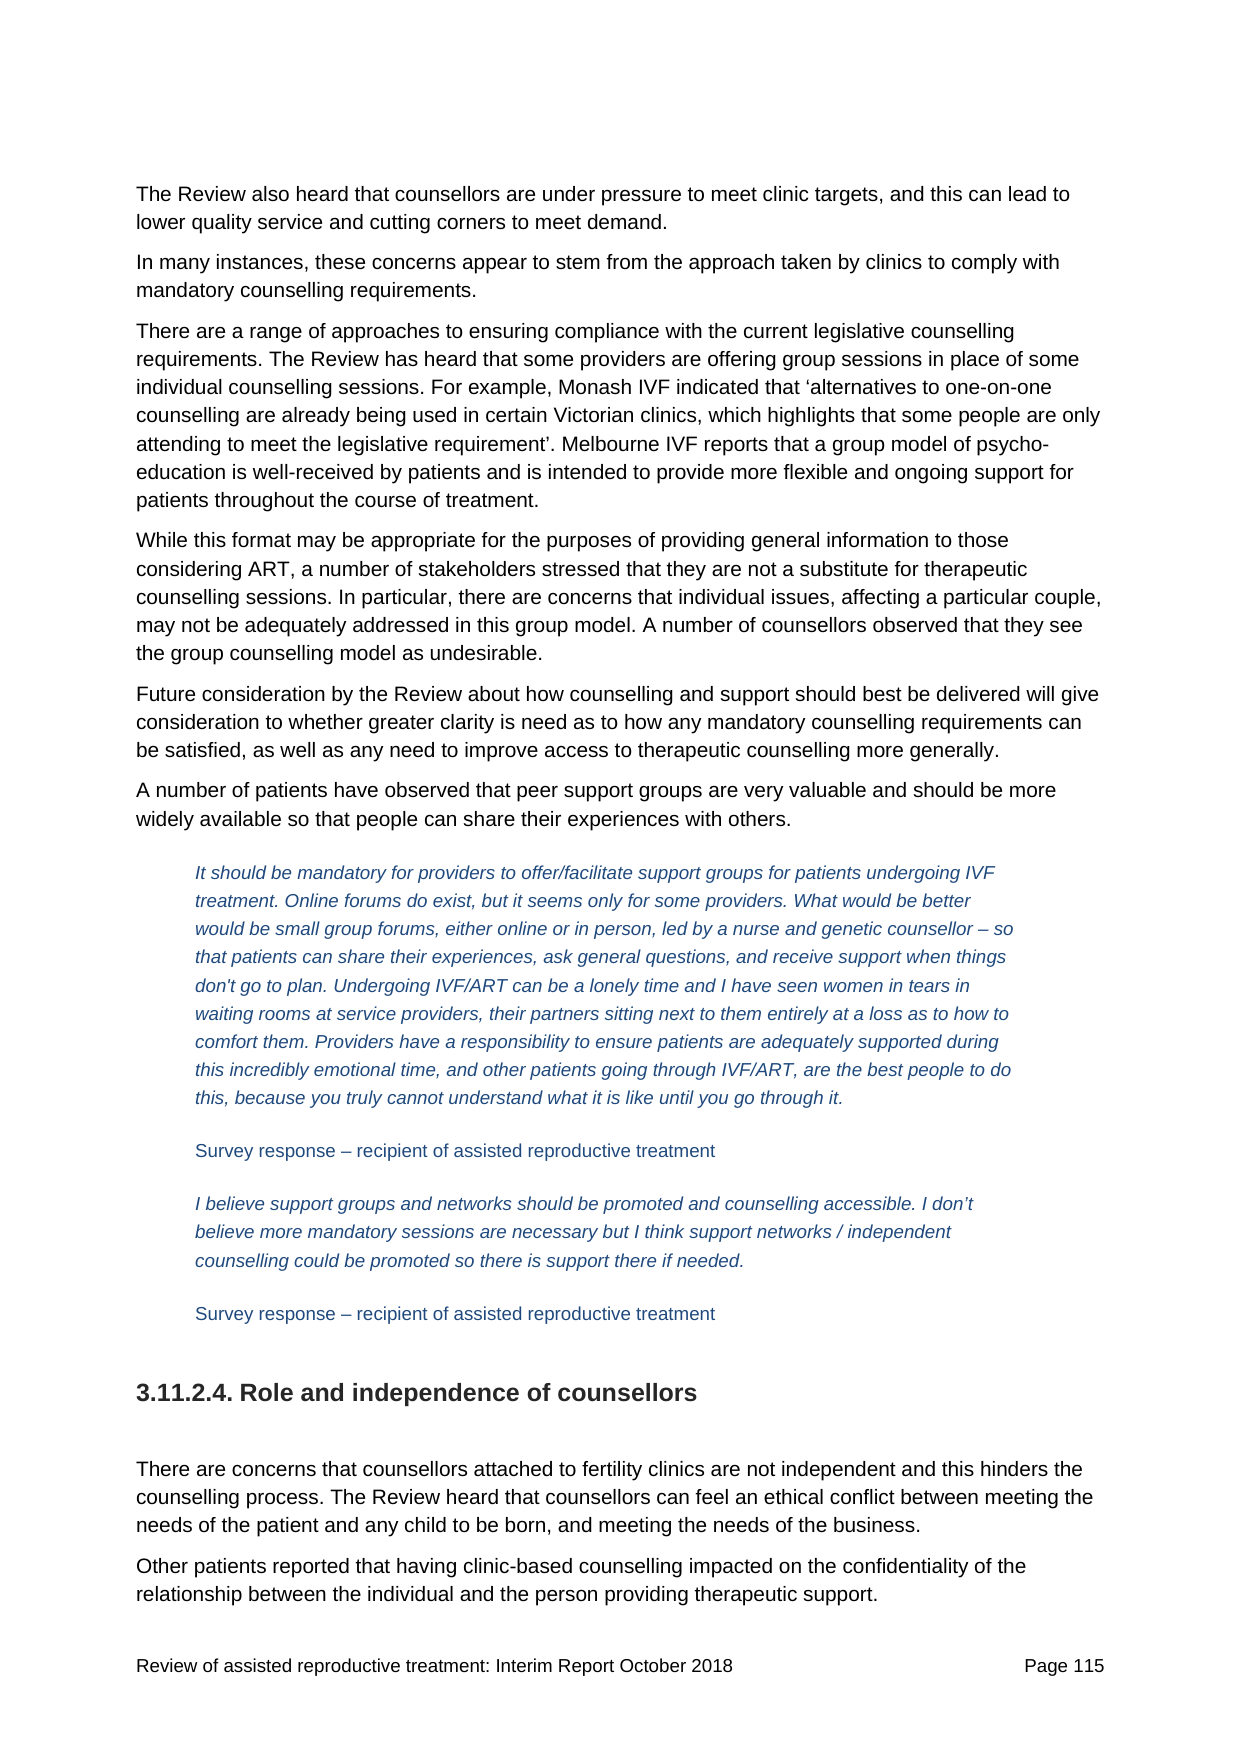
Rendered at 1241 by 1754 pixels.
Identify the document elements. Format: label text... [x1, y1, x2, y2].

text The Review also heard that counsellors are under pressure to meet clinic targets, and this can lead to lower quality service and cutting corners to meet demand. [136, 177, 1104, 233]
text Survey response – recipient of assisted reproductive treatment [195, 1133, 1022, 1162]
text There are a range of approaches to ensuring compliance with the current legislative counselling requirements. The Review has heard that some providers are offering group sessions in place of some individual counselling sessions. For example, Monash IVF indicated that ‘alternatives to one-on-one counselling are already being used in certain Victorian clinics, which highlights that some people are only attending to meet the legislative requirement’. Melbourne IVF reports that a group model of psycho-education is well-received by patients and is intended to provide more flexible and ongoing support for patients throughout the course of treatment. [136, 315, 1104, 512]
text Future consideration by the Review about how counselling and support should best be delivered will give consideration to whether greater clarity is need as to how any mandatory counselling requirements can be satisfied, as well as any need to improve access to therapeutic counselling more generally. [136, 677, 1104, 762]
text I believe support groups and networks should be promoted and counselling accessible. I don’t believe more mandatory sessions are necessary but I think support networks / independent counselling could be promoted so there is support there if needed. [195, 1187, 1022, 1271]
text While this format may be appropriate for the purposes of providing general information to those considering ART, a number of stakeholders stressed that they are not a substitute for therapeutic counselling sessions. In particular, there are concerns that individual issues, affecting a particular couple, may not be adequately addressed in this group model. A number of counsellors observed that they see the group counselling model as undesirable. [136, 524, 1104, 665]
text A number of patients have observed that peer support groups are very valuable and should be more widely available so that people can share their experiences with others. [136, 774, 1104, 830]
text There are concerns that counsellors attached to fertility clinics are not independent and this hinders the counselling process. The Review heard that counsellors can feel an ethical conflict between meeting the needs of the patient and any child to be born, and meeting the needs of the business. [136, 1453, 1104, 1537]
subtitle Role and independence of counsellors [136, 1378, 1104, 1407]
text In many instances, these concerns appear to stem from the approach taken by clinics to comply with mandatory counselling requirements. [136, 246, 1104, 302]
text Survey response – recipient of assisted reproductive treatment [195, 1296, 1022, 1324]
text Other patients reported that having clinic-based counselling impacted on the confidentiality of the relationship between the individual and the person providing therapeutic support. [136, 1550, 1104, 1606]
text It should be mandatory for providers to offer/facilitate support groups for patients undergoing IVF treatment. Online forums do exist, but it seems only for some providers. What would be better would be small group forums, either online or in person, led by a nurse and genetic counsellor – so that patients can share their experiences, ask general questions, and receive support when things don't go to plan. Undergoing IVF/ART can be a lonely time and I have seen women in tears in waiting rooms at service providers, their partners sitting next to them entirely at a loss as to how to comfort them. Providers have a responsibility to ensure patients are adequately supported during this incredibly emotional time, and other patients going through IVF/ART, are the best people to do this, because you truly cannot understand what it is like until you go through it. [195, 855, 1022, 1108]
